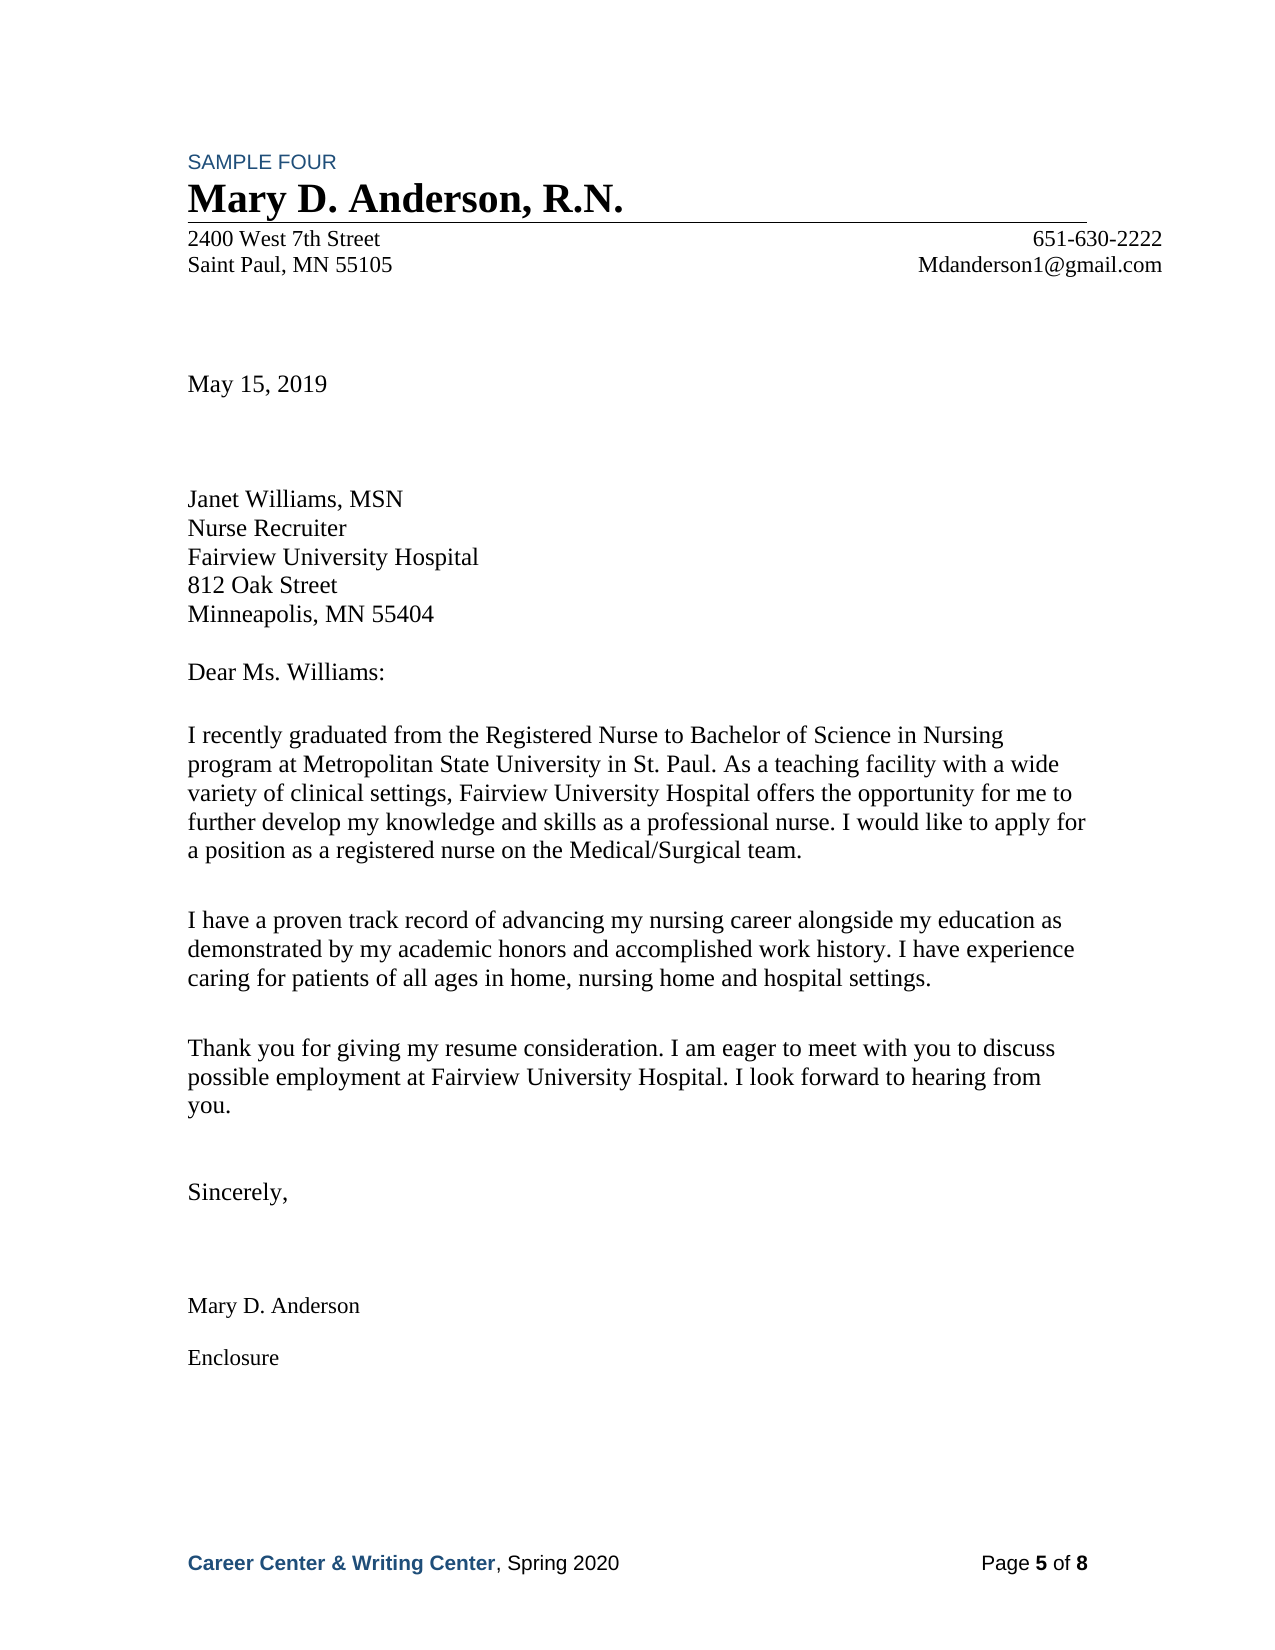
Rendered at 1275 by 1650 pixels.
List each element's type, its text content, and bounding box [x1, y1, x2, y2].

text Sincerely, [187, 1177, 1087, 1206]
text Fairview University Hospital [187, 542, 1087, 571]
text May 15, 2019 [187, 369, 1087, 398]
text Dear Ms. Williams: [187, 657, 1087, 686]
text I have a proven track record of advancing my nursing career alongside my education as demonstrated by my academic honors and accomplished work history. I have experience caring for patients of all ages in home, nursing home and hospital settings. [187, 906, 1087, 992]
text Minneapolis, MN 55404 [187, 599, 1087, 628]
text SAMPLE FOUR [187, 150, 1162, 174]
text Saint Paul, MN 55105 Mdanderson1@gmail.com [187, 251, 1087, 278]
text Mary D. Anderson, R.N. [187, 174, 1162, 222]
text 812 Oak Street [187, 571, 1087, 599]
text 2400 West 7th Street 651-630-2222 [187, 223, 1087, 251]
text Thank you for giving my resume consideration. I am eager to meet with you to discuss possible employment at Fairview University Hospital. I look forward to hearing from you. [187, 1033, 1087, 1119]
text Enclosure [187, 1344, 1087, 1371]
text I recently graduated from the Registered Nurse to Bachelor of Science in Nursing program at Metropolitan State University in St. Paul. As a teaching facility with a wide variety of clinical settings, Fairview University Hospital offers the opportunity for me to further develop my knowledge and skills as a professional nurse. I would like to apply for a position as a registered nurse on the Medical/Surgical team. [187, 721, 1087, 864]
text Janet Williams, MSN [187, 484, 1087, 513]
text Mary D. Anderson [187, 1292, 1087, 1318]
text Nurse Recruiter [187, 513, 1087, 542]
